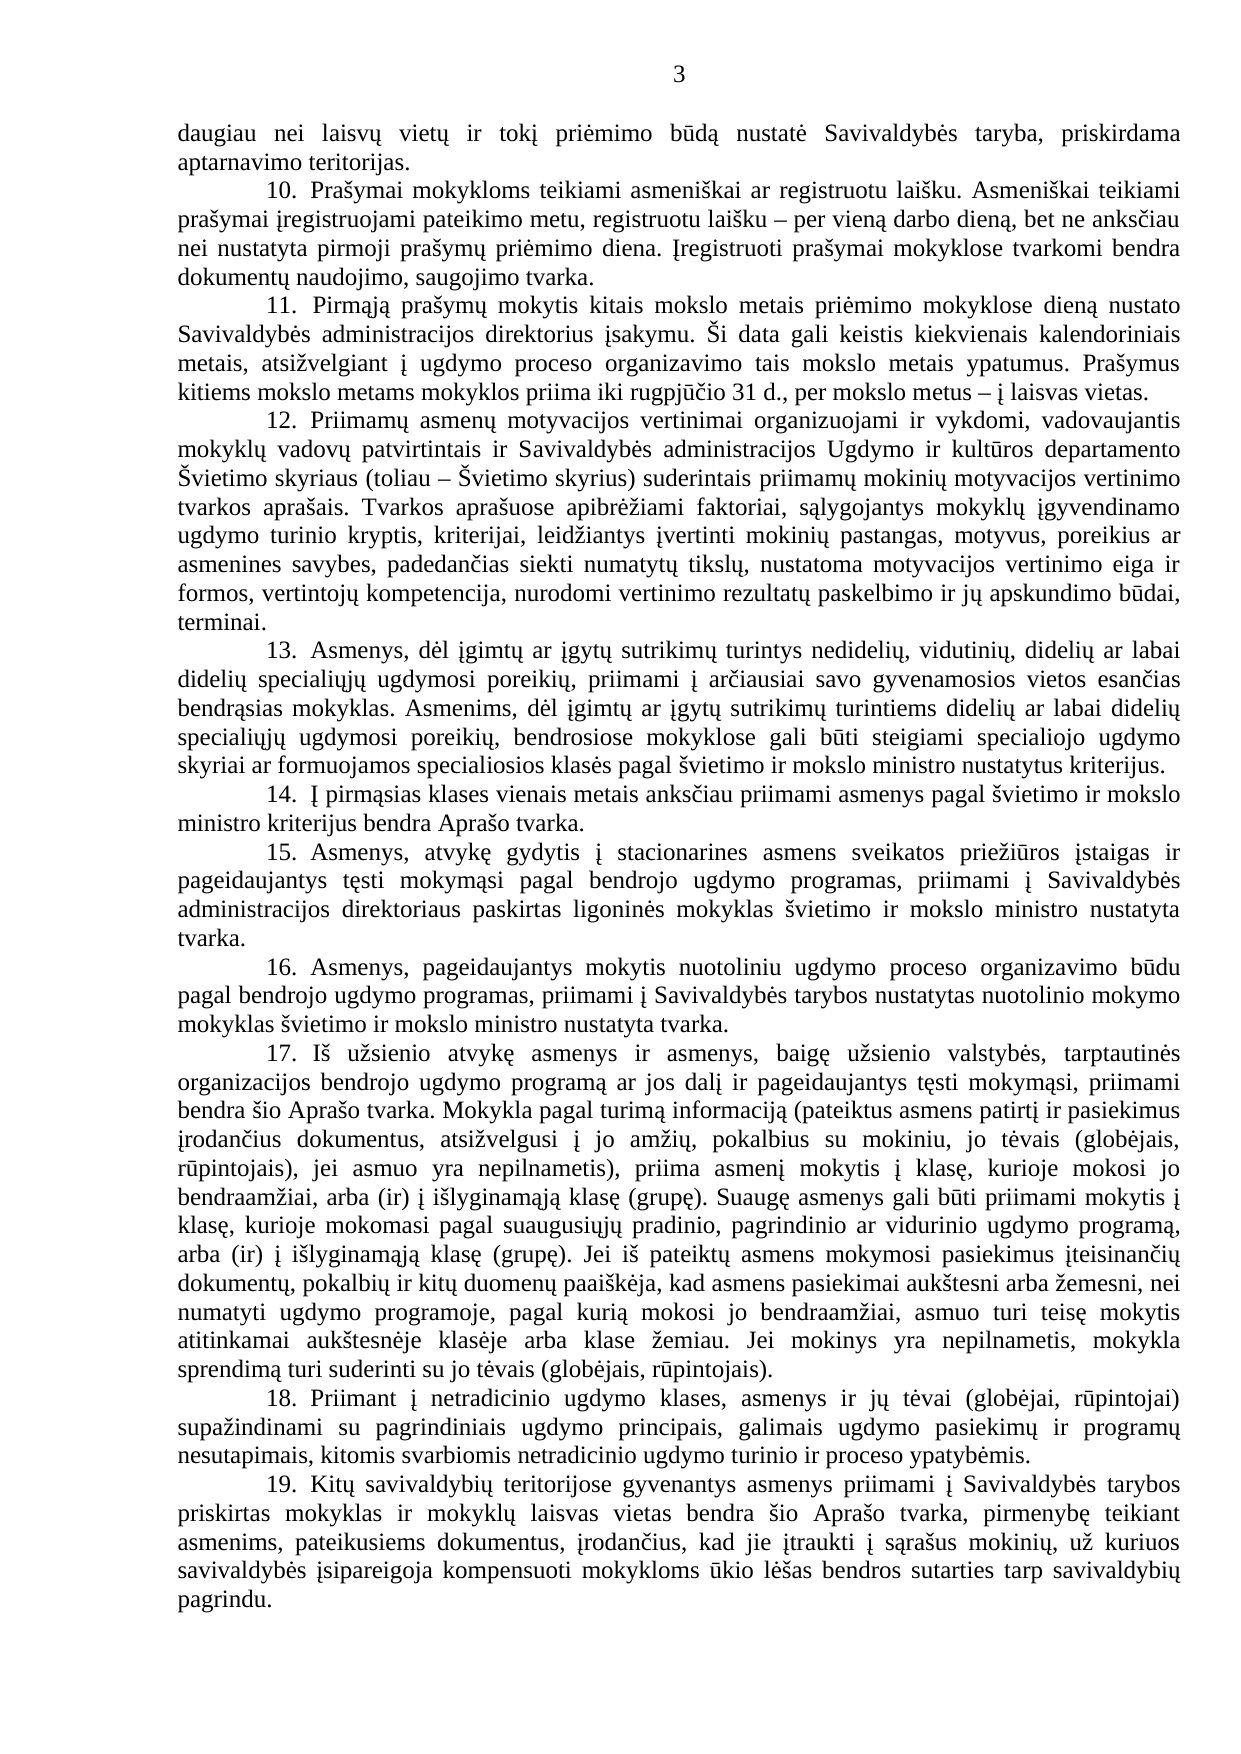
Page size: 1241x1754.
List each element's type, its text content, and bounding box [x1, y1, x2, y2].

list Priimamų asmenų motyvacijos vertinimai organizuojami ir vykdomi, vadovaujantis mokyklų vadovų patvirtintais ir Savivaldybės administracijos Ugdymo ir kultūros departamento Švietimo skyriaus (toliau – Švietimo skyrius) suderintais priimamų mokinių motyvacijos vertinimo tvarkos aprašais. Tvarkos aprašuose apibrėžiami faktoriai, sąlygojantys mokyklų įgyvendinamo ugdymo turinio kryptis, kriterijai, leidžiantys įvertinti mokinių pastangas, motyvus, poreikius ar asmenines savybes, padedančias siekti numatytų tikslų, nustatoma motyvacijos vertinimo eiga ir formos, vertintojų kompetencija, nurodomi vertinimo rezultatų paskelbimo ir jų apskundimo būdai, terminai. [177, 406, 1181, 636]
list Kitų savivaldybių teritorijose gyvenantys asmenys priimami į Savivaldybės tarybos priskirtas mokyklas ir mokyklų laisvas vietas bendra šio Aprašo tvarka, pirmenybę teikiant asmenims, pateikusiems dokumentus, įrodančius, kad jie įtraukti į sąrašus mokinių, už kuriuos savivaldybės įsipareigoja kompensuoti mokykloms ūkio lėšas bendros sutarties tarp savivaldybių pagrindu. [177, 1469, 1181, 1613]
list Priimant į netradicinio ugdymo klases, asmenys ir jų tėvai (globėjai, rūpintojai) supažindinami su pagrindiniais ugdymo principais, galimais ugdymo pasiekimų ir programų nesutapimais, kitomis svarbiomis netradicinio ugdymo turinio ir proceso ypatybėmis. [177, 1383, 1181, 1469]
list Asmenys, dėl įgimtų ar įgytų sutrikimų turintys nedidelių, vidutinių, didelių ar labai didelių specialiųjų ugdymosi poreikių, priimami į arčiausiai savo gyvenamosios vietos esančias bendrąsias mokyklas. Asmenims, dėl įgimtų ar įgytų sutrikimų turintiems didelių ar labai didelių specialiųjų ugdymosi poreikių, bendrosiose mokyklose gali būti steigiami specialiojo ugdymo skyriai ar formuojamos specialiosios klasės pagal švietimo ir mokslo ministro nustatytus kriterijus. [177, 636, 1181, 779]
list Prašymai mokykloms teikiami asmeniškai ar registruotu laišku. Asmeniškai teikiami prašymai įregistruojami pateikimo metu, registruotu laišku – per vieną darbo dieną, bet ne anksčiau nei nustatyta pirmoji prašymų priėmimo diena. Įregistruoti prašymai mokyklose tvarkomi bendra dokumentų naudojimo, saugojimo tvarka. [177, 176, 1181, 291]
list Asmenys, atvykę gydytis į stacionarines asmens sveikatos priežiūros įstaigas ir pageidaujantys tęsti mokymąsi pagal bendrojo ugdymo programas, priimami į Savivaldybės administracijos direktoriaus paskirtas ligoninės mokyklas švietimo ir mokslo ministro nustatyta tvarka. [177, 837, 1181, 952]
list Į pirmąsias klases vienais metais anksčiau priimami asmenys pagal švietimo ir mokslo ministro kriterijus bendra Aprašo tvarka. [177, 779, 1181, 837]
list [177, 118, 1181, 176]
list Iš užsienio atvykę asmenys ir asmenys, baigę užsienio valstybės, tarptautinės organizacijos bendrojo ugdymo programą ar jos dalį ir pageidaujantys tęsti mokymąsi, priimami bendra šio Aprašo tvarka. Mokykla pagal turimą informaciją (pateiktus asmens patirtį ir pasiekimus įrodančius dokumentus, atsižvelgusi į jo amžių, pokalbius su mokiniu, jo tėvais (globėjais, rūpintojais), jei asmuo yra nepilnametis), priima asmenį mokytis į klasę, kurioje mokosi jo bendraamžiai, arba (ir) į išlyginamąją klasę (grupę). Suaugę asmenys gali būti priimami mokytis į klasę, kurioje mokomasi pagal suaugusiųjų pradinio, pagrindinio ar vidurinio ugdymo programą, arba (ir) į išlyginamąją klasę (grupę). Jei iš pateiktų asmens mokymosi pasiekimus įteisinančių dokumentų, pokalbių ir kitų duomenų paaiškėja, kad asmens pasiekimai aukštesni arba žemesni, nei numatyti ugdymo programoje, pagal kurią mokosi jo bendraamžiai, asmuo turi teisę mokytis atitinkamai aukštesnėje klasėje arba klase žemiau. Jei mokinys yra nepilnametis, mokykla sprendimą turi suderinti su jo tėvais (globėjais, rūpintojais). [177, 1038, 1181, 1383]
list Pirmąją prašymų mokytis kitais mokslo metais priėmimo mokyklose dieną nustato Savivaldybės administracijos direktorius įsakymu. Ši data gali keistis kiekvienais kalendoriniais metais, atsižvelgiant į ugdymo proceso organizavimo tais mokslo metais ypatumus. Prašymus kitiems mokslo metams mokyklos priima iki rugpjūčio 31 d., per mokslo metus – į laisvas vietas. [177, 291, 1181, 406]
list Asmenys, pageidaujantys mokytis nuotoliniu ugdymo proceso organizavimo būdu pagal bendrojo ugdymo programas, priimami į Savivaldybės tarybos nustatytas nuotolinio mokymo mokyklas švietimo ir mokslo ministro nustatyta tvarka. [177, 952, 1181, 1038]
